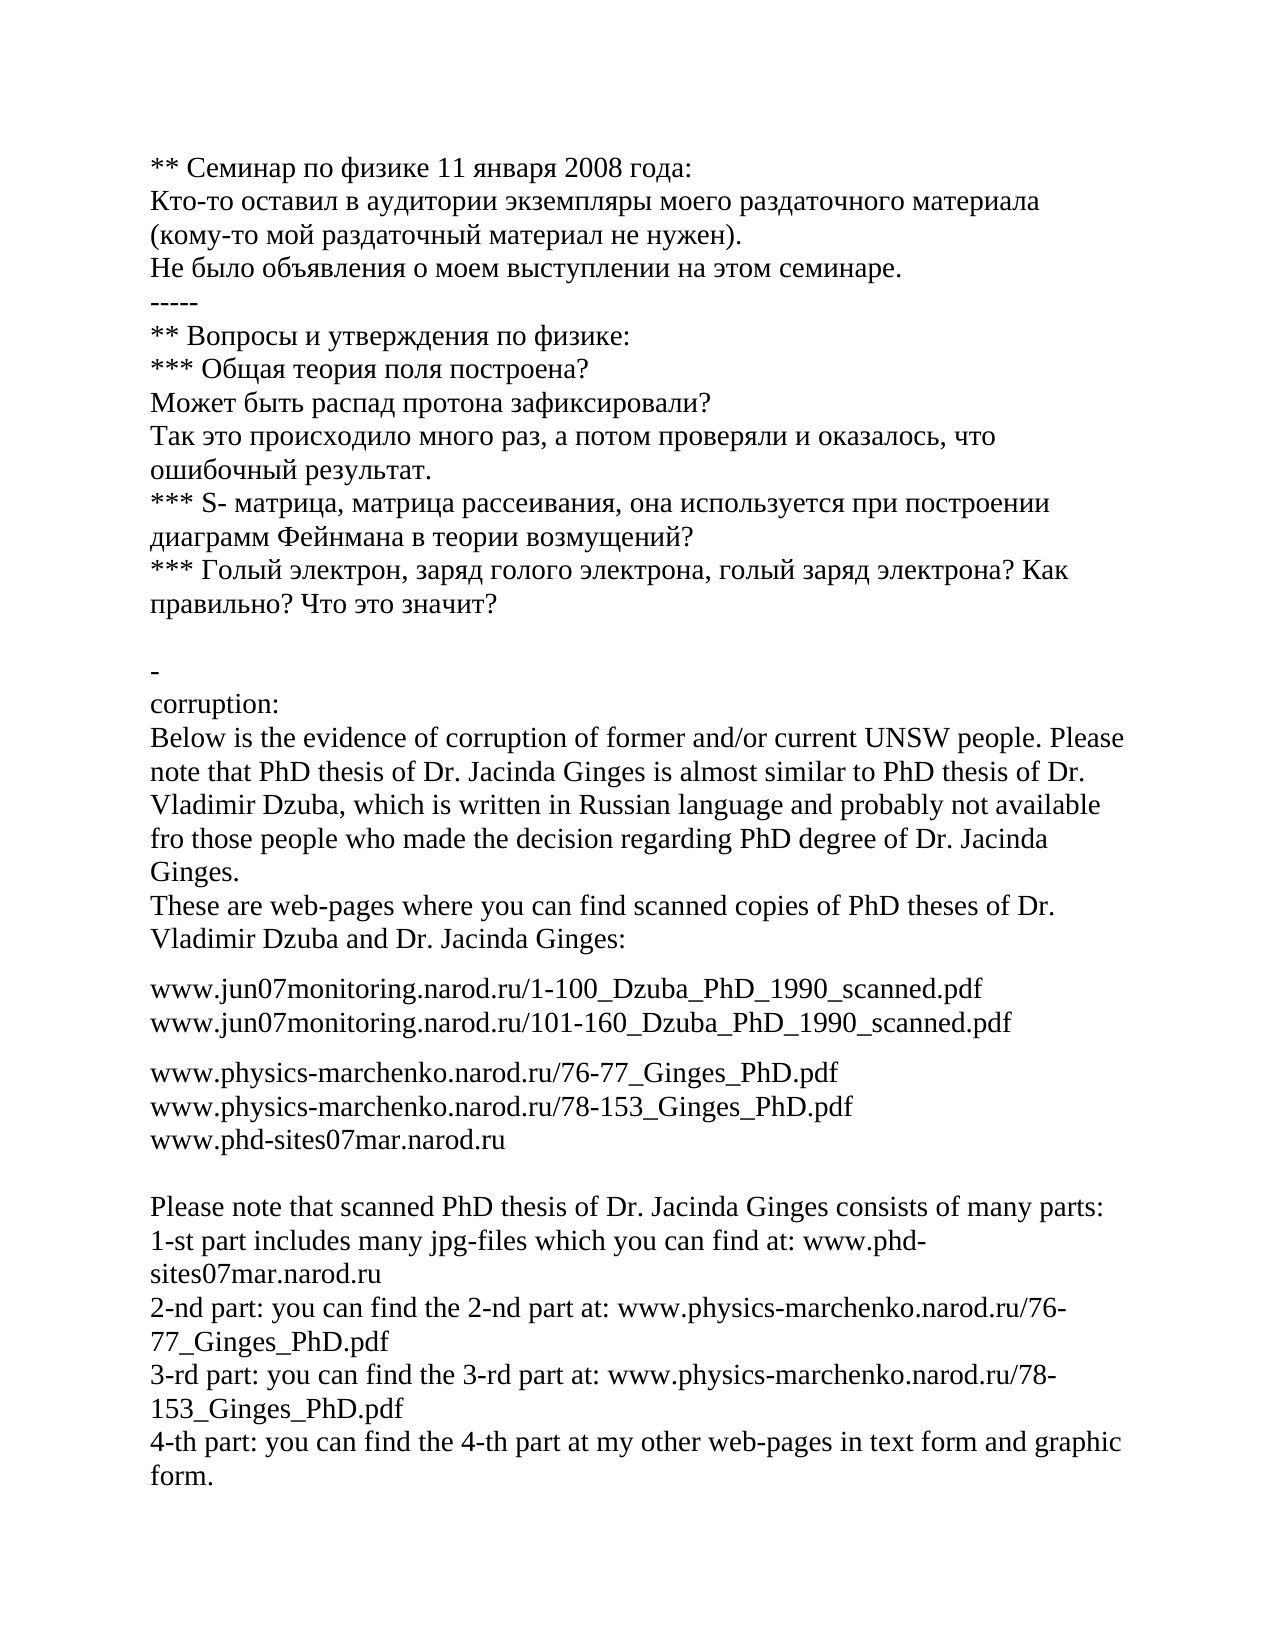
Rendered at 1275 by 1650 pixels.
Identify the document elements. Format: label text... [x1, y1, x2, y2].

text These are web-pages where you can find scanned copies of PhD theses of Dr. Vladimir Dzuba and Dr. Jacinda Ginges: [150, 888, 1125, 955]
text 2-nd part: you can find the 2-nd part at: www.physics-marchenko.narod.ru/76-77_Ginges_PhD.pdf [150, 1290, 1125, 1357]
text corruption: [150, 687, 1125, 720]
text ----- [150, 284, 1125, 318]
text www.physics-marchenko.narod.ru/78-153_Ginges_PhD.pdf [150, 1089, 1125, 1122]
text - [150, 653, 1125, 687]
text Не было объявления о моем выступлении на этом семинаре. [150, 251, 1125, 284]
text www.jun07monitoring.narod.ru/101-160_Dzuba_PhD_1990_scanned.pdf [150, 1005, 1125, 1039]
text 4-th part: you can find the 4-th part at my other web-pages in text form and graphic form. [150, 1424, 1125, 1491]
text ** Вопросы и утверждения по физике: [150, 318, 1125, 351]
text www.physics-marchenko.narod.ru/76-77_Ginges_PhD.pdf [150, 1055, 1125, 1089]
text Может быть распад протона зафиксировали? [150, 385, 1125, 418]
text www.jun07monitoring.narod.ru/1-100_Dzuba_PhD_1990_scanned.pdf [150, 972, 1125, 1005]
text Кто-то оставил в аудитории экземпляры моего раздаточного материала (кому-то мой раздаточный материал не нужен). [150, 183, 1125, 251]
text www.phd-sites07mar.narod.ru [150, 1122, 1125, 1156]
text *** Голый электрон, заряд голого электрона, голый заряд электрона? Как правильно? Что это значит? [150, 552, 1125, 619]
text *** Общая теория поля построена? [150, 351, 1125, 385]
text ** Семинар по физике 11 января 2008 года: [150, 150, 1125, 183]
text Так это происходило много раз, а потом проверяли и оказалось, что ошибочный результат. [150, 418, 1125, 485]
text *** S- матрица, матрица рассеивания, она используется при построении диаграмм Фейнмана в теории возмущений? [150, 485, 1125, 552]
text Below is the evidence of corruption of former and/or current UNSW people. Please note that PhD thesis of Dr. Jacinda Ginges is almost similar to PhD thesis of Dr. Vladimir Dzuba, which is written in Russian language and probably not available fro those people who made the decision regarding PhD degree of Dr. Jacinda Ginges. [150, 720, 1125, 888]
text 3-rd part: you can find the 3-rd part at: www.physics-marchenko.narod.ru/78-153_Ginges_PhD.pdf [150, 1357, 1125, 1424]
text 1-st part includes many jpg-files which you can find at: www.phd-sites07mar.narod.ru [150, 1223, 1125, 1290]
text Please note that scanned PhD thesis of Dr. Jacinda Ginges consists of many parts: [150, 1189, 1125, 1223]
